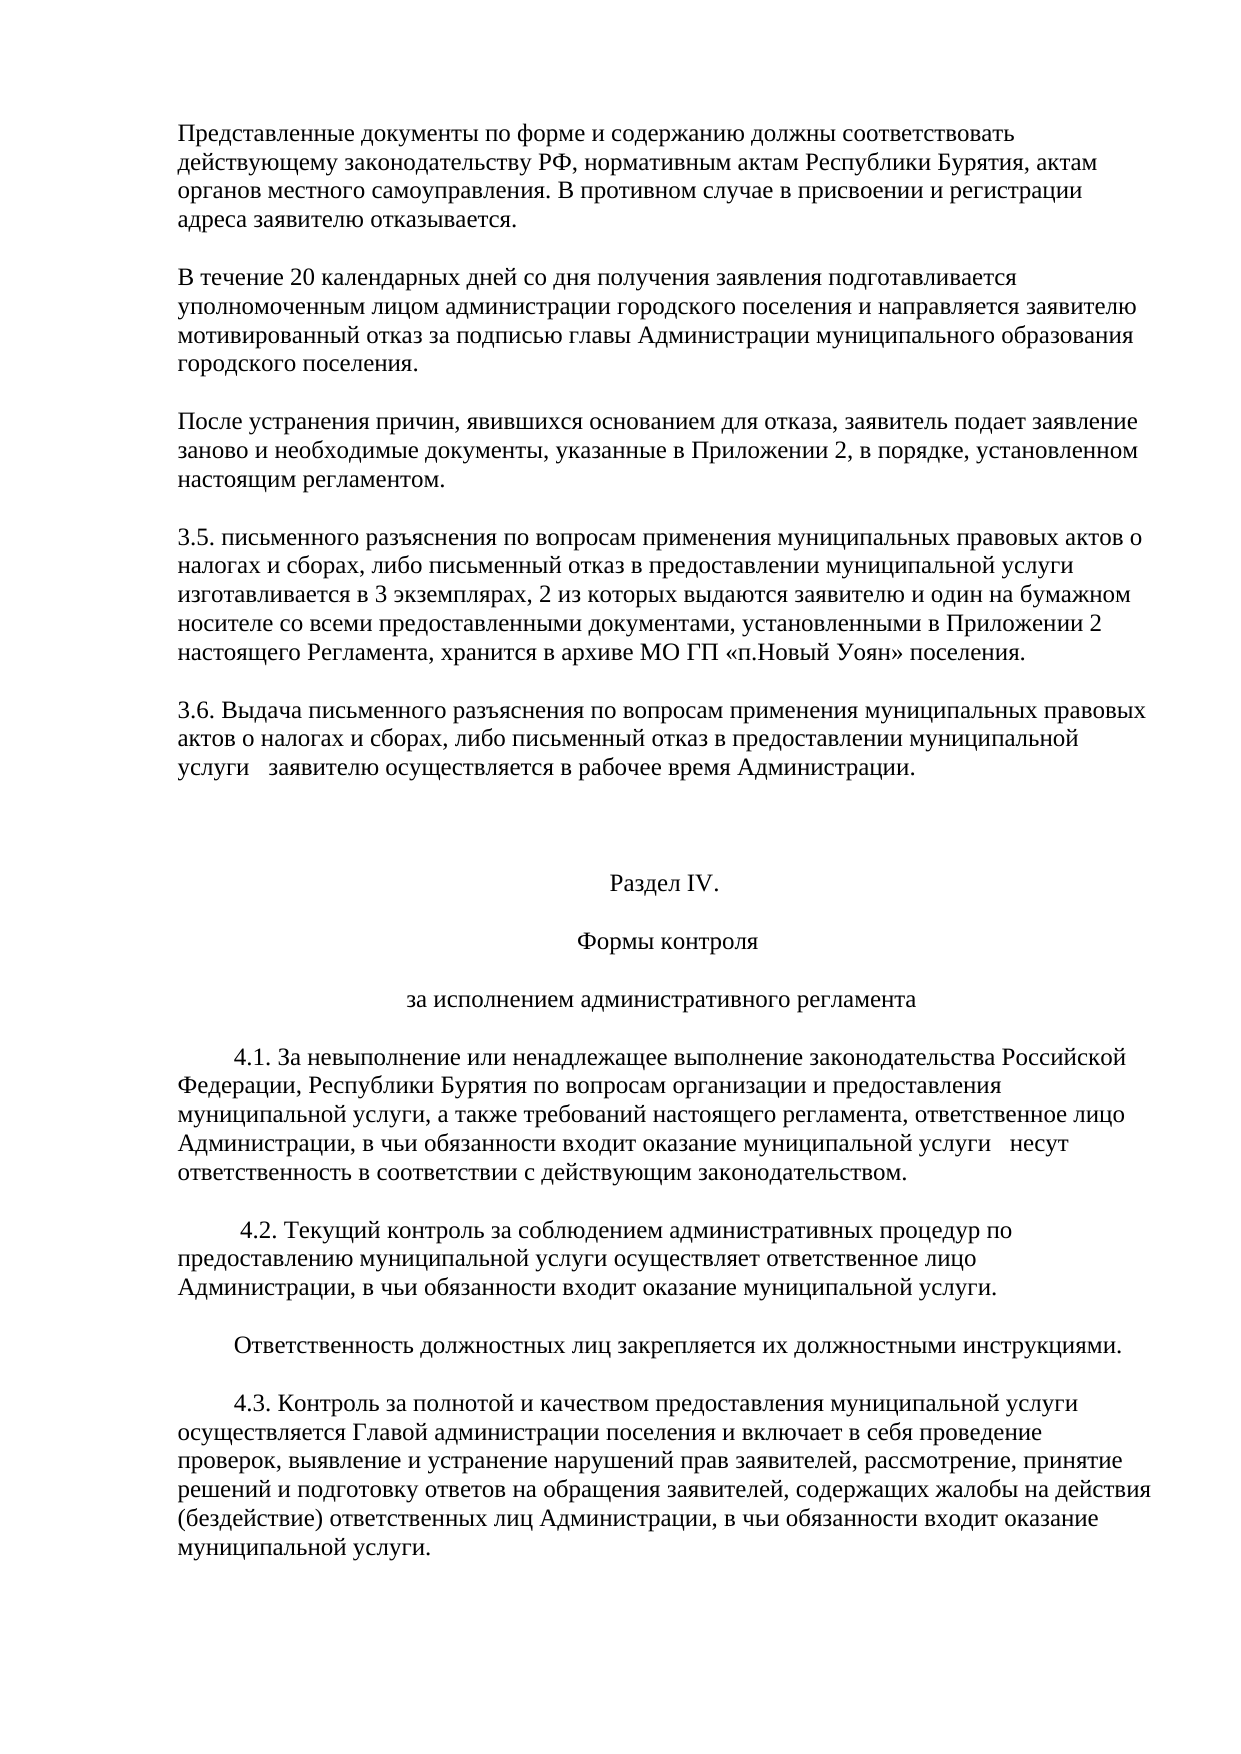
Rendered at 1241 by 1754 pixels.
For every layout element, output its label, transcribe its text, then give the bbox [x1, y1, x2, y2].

text 4.3. Контроль за полнотой и качеством предоставления муниципальной услуги осуществляется Главой администрации поселения и включает в себя проведение проверок, выявление и устранение нарушений прав заявителей, рассмотрение, принятие решений и подготовку ответов на обращения заявителей, содержащих жалобы на действия (бездействие) ответственных лиц Администрации, в чьи обязанности входит оказание муниципальной услуги. [177, 1388, 1152, 1561]
text После устранения причин, явившихся основанием для отказа, заявитель подает заявление заново и необходимые документы, указанные в Приложении 2, в порядке, установленном настоящим регламентом. [177, 406, 1152, 493]
text 3.5. письменного разъяснения по вопросам применения муниципальных правовых актов о налогах и сборах, либо письменный отказ в предоставлении муниципальной услуги изготавливается в 3 экземплярах, 2 из которых выдаются заявителю и один на бумажном носителе со всеми предоставленными документами, установленными в Приложении 2 настоящего Регламента, хранится в архиве МО ГП «п.Новый Уоян» поселения. [177, 522, 1152, 666]
text за исполнением административного регламента [177, 984, 1152, 1013]
text 4.1. За невыполнение или ненадлежащее выполнение законодательства Российской Федерации, Республики Бурятия по вопросам организации и предоставления муниципальной услуги, а также требований настоящего регламента, ответственное лицо Администрации, в чьи обязанности входит оказание муниципальной услуги несут ответственность в соответствии с действующим законодательством. [177, 1042, 1152, 1186]
text Раздел IV. [177, 868, 1152, 897]
text Формы контроля [177, 926, 1152, 955]
text Представленные документы по форме и содержанию должны соответствовать действующему законодательству РФ, нормативным актам Республики Бурятия, актам органов местного самоуправления. В противном случае в присвоении и регистрации адреса заявителю отказывается. [177, 118, 1152, 233]
text 4.2. Текущий контроль за соблюдением административных процедур по предоставлению муниципальной услуги осуществляет ответственное лицо Администрации, в чьи обязанности входит оказание муниципальной услуги. [177, 1215, 1152, 1301]
text Ответственность должностных лиц закрепляется их должностными инструкциями. [177, 1330, 1152, 1359]
text 3.6. Выдача письменного разъяснения по вопросам применения муниципальных правовых актов о налогах и сборах, либо письменный отказ в предоставлении муниципальной услуги заявителю осуществляется в рабочее время Администрации. [177, 695, 1152, 781]
text В течение 20 календарных дней со дня получения заявления подготавливается уполномоченным лицом администрации городского поселения и направляется заявителю мотивированный отказ за подписью главы Администрации муниципального образования городского поселения. [177, 262, 1152, 377]
